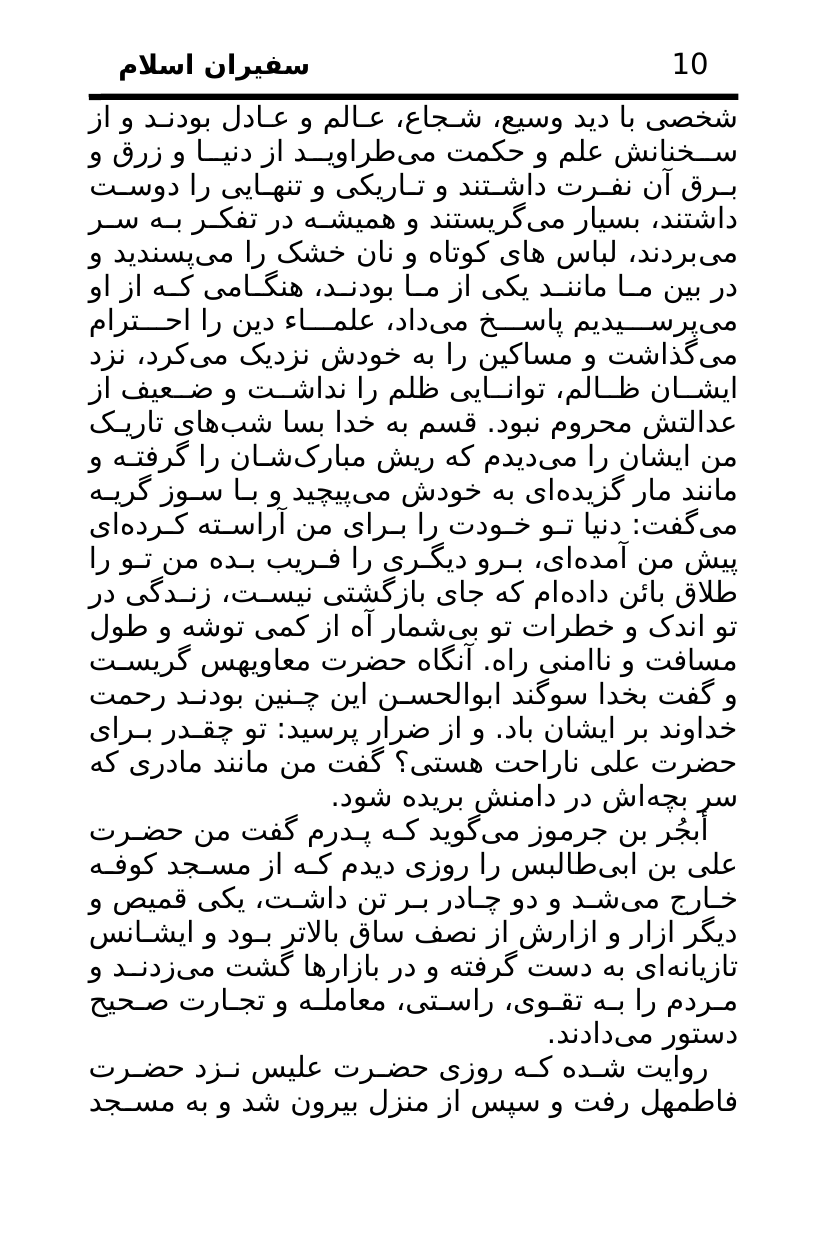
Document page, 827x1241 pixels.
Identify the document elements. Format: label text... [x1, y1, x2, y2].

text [89, 100, 738, 813]
text أبجُر بن جرموز می‌گوید که پدرم گفت من حضرت علی بن ابی‌طالبس را روزی دیدم که از مسجد کوفه خارج می‌شد و دو چادر بر تن داشت، یکی قمیص و دیگر ازار و ازارش از نصف ساق بالاتر بود و ایشانس تازیانه‌ای به دست گرفته و در بازارها گشت می‌زدند و مردم را به تقوی، راستی، معامله و تجارت صحیح دستور می‌دادند. [89, 813, 738, 1051]
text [89, 1051, 738, 1119]
